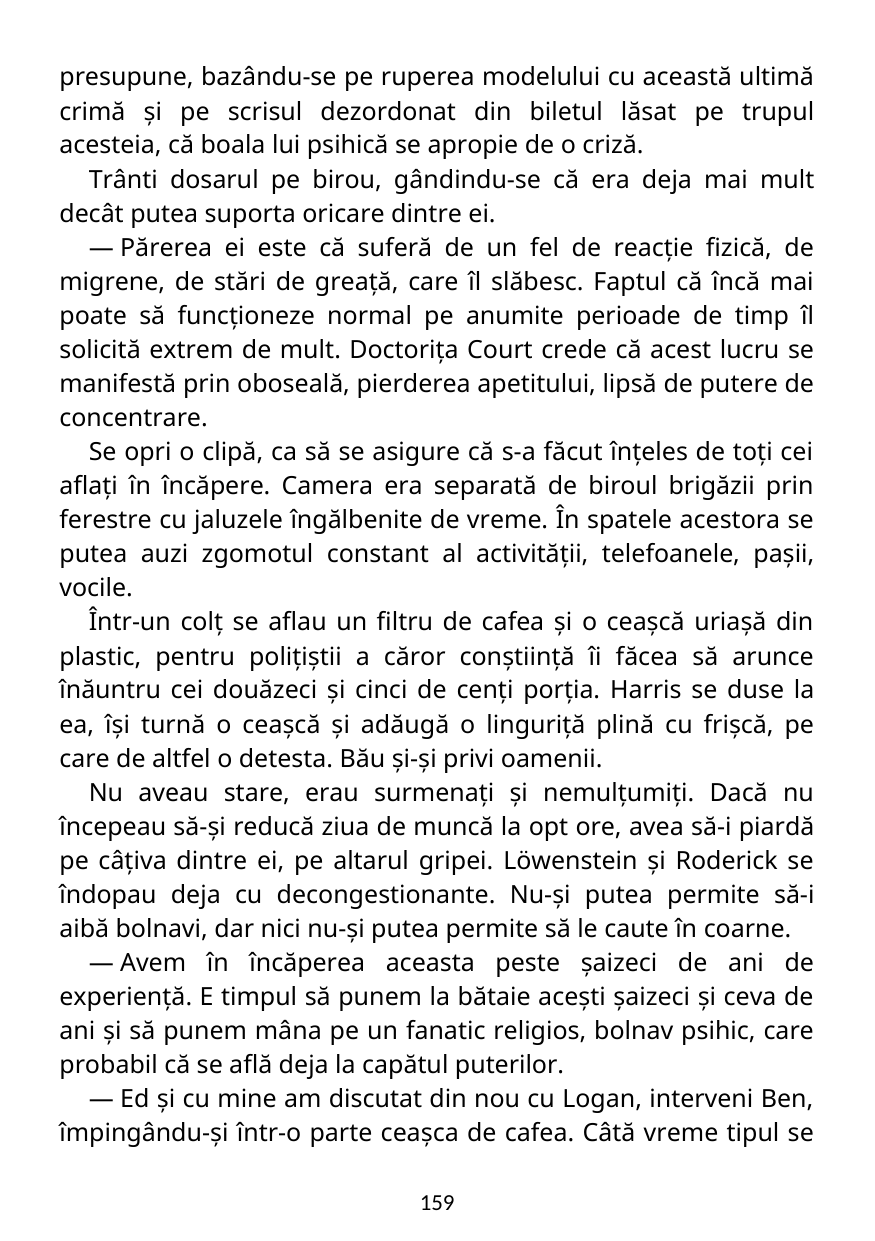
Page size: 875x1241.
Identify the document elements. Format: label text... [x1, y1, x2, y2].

text Într-un colţ se aflau un filtru de cafea şi o ceaşcă uriaşă din plastic, pentru poliţiştii a căror conştiinţă îi făcea să arunce înăuntru cei douăzeci şi cinci de cenţi porţia. Harris se duse la ea, îşi turnă o ceaşcă şi adăugă o linguriţă plină cu frişcă, pe care de altfel o detesta. Bău şi-şi privi oamenii. [59, 604, 815, 774]
text — Avem în încăperea aceasta peste şaizeci de ani de experienţă. E timpul să punem la bătaie aceşti şaizeci şi ceva de ani şi să punem mâna pe un fanatic religios, bolnav psihic, care probabil că se află deja la capătul puterilor. [59, 945, 815, 1081]
text Nu aveau stare, erau surmenaţi şi nemulţumiţi. Dacă nu începeau să-şi reducă ziua de muncă la opt ore, avea să-i piardă pe câţiva dintre ei, pe altarul gripei. Löwenstein şi Roderick se îndopau deja cu decongestionante. Nu-şi putea permite să-i aibă bolnavi, dar nici nu-şi putea permite să le caute în coarne. [59, 774, 815, 945]
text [59, 1081, 815, 1149]
text Trânti dosarul pe birou, gândindu-se că era deja mai mult decât putea suporta oricare dintre ei. [59, 161, 815, 229]
text — Părerea ei este că suferă de un fel de reacţie fizică, de migrene, de stări de greaţă, care îl slăbesc. Faptul că încă mai poate să funcţioneze normal pe anumite perioade de timp îl solicită extrem de mult. Doctoriţa Court crede că acest lucru se manifestă prin oboseală, pierderea apetitului, lipsă de putere de concentrare. [59, 229, 815, 434]
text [59, 59, 815, 161]
text Se opri o clipă, ca să se asigure că s-a făcut înţeles de toţi cei aflaţi în încăpere. Camera era separată de biroul brigăzii prin ferestre cu jaluzele îngălbenite de vreme. În spatele acestora se putea auzi zgomotul constant al activităţii, telefoanele, paşii, vocile. [59, 434, 815, 604]
